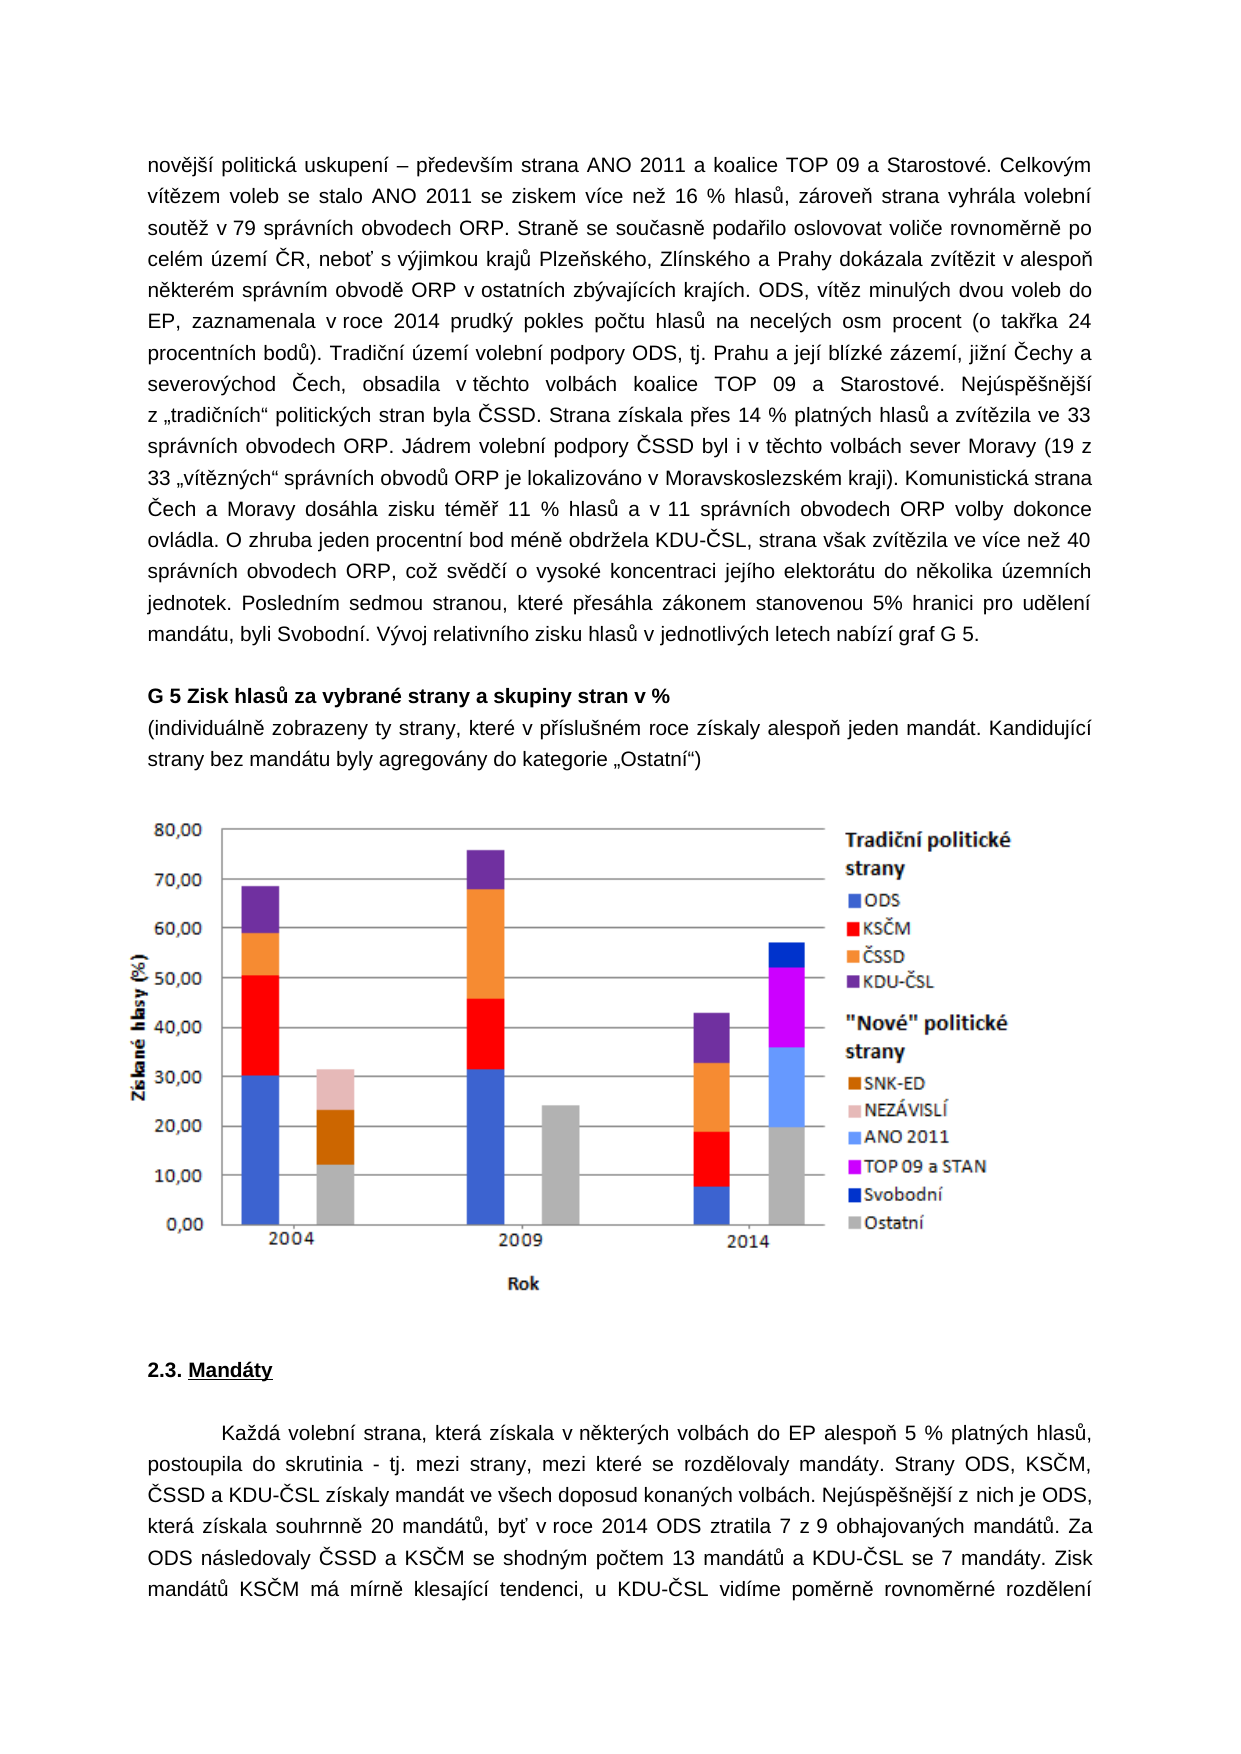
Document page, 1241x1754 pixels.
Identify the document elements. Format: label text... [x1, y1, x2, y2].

text G 5 Zisk hlasů za vybrané strany a skupiny stran v % [147, 679, 1093, 710]
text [147, 147, 1093, 647]
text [147, 1415, 1093, 1603]
text (individuálně zobrazeny ty strany, které v příslušném roce získaly alespoň jeden mandát. Kandidující strany bez mandátu byly agregovány do kategorie „Ostatní“) [147, 710, 1093, 772]
text 2.3. Mandáty [147, 1353, 1093, 1384]
picture [112, 794, 1060, 1320]
